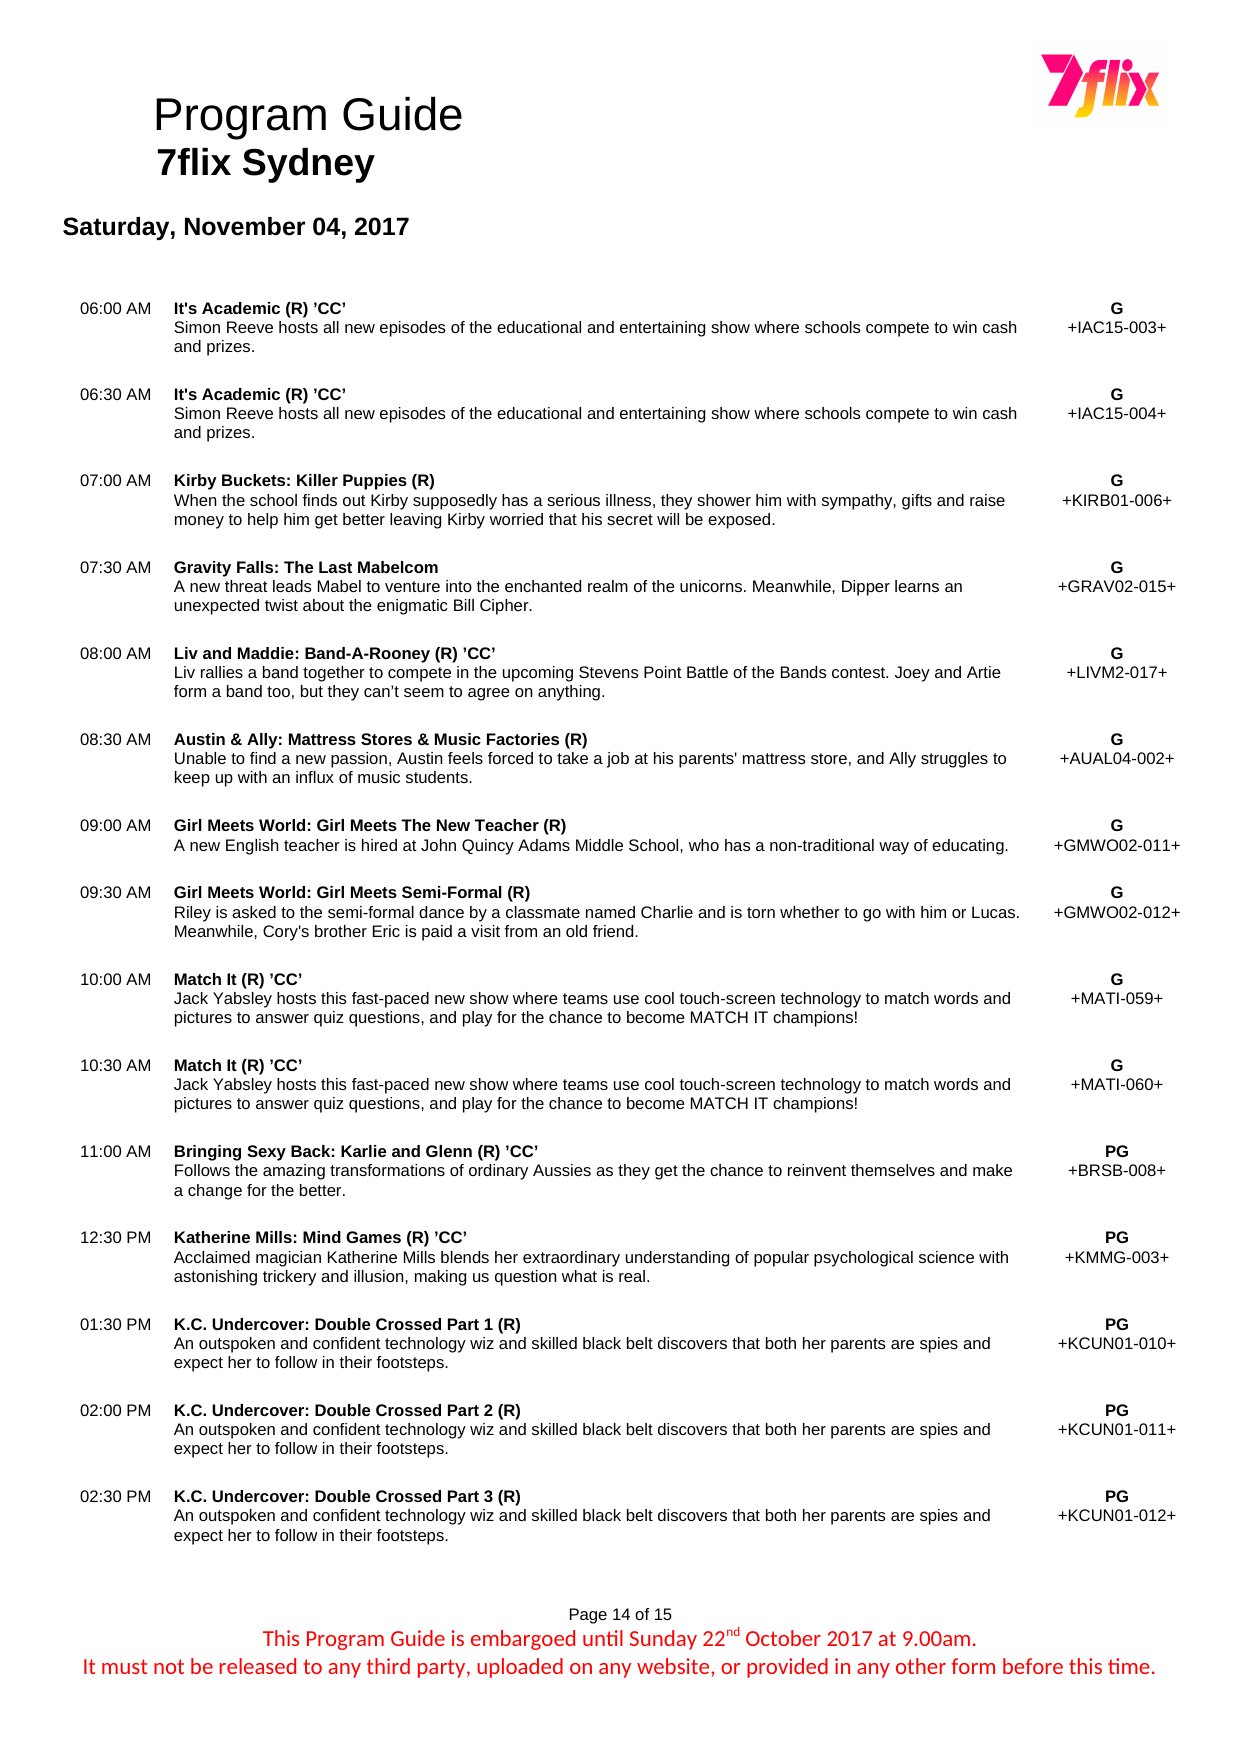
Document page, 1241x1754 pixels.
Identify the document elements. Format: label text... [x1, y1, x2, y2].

table_header It's Academic (R) ’CC’ Simon Reeve hosts all new episodes of the educational and entertaining show where schools compete to win cash and prizes. [163, 385, 1033, 442]
table_header 09:00 AM [63, 816, 162, 854]
table_header Kirby Buckets: Killer Puppies (R) When the school finds out Kirby supposedly has a serious illness, they shower him with sympathy, gifts and raise money to help him get better leaving Kirby worried that his secret will be exposed. [163, 471, 1033, 529]
table_header G +LIVM2-017+ [1034, 644, 1200, 701]
table_header PG +KCUN01-012+ [1034, 1487, 1200, 1544]
table_header G +GMWO02-012+ [1034, 883, 1200, 941]
table_header 01:30 PM [63, 1315, 162, 1372]
table_header G +KIRB01-006+ [1034, 471, 1200, 529]
table_header 11:00 AM [63, 1142, 162, 1199]
table_header G +AUAL04-002+ [1034, 730, 1200, 787]
table_header Katherine Mills: Mind Games (R) ’CC’ Acclaimed magician Katherine Mills blends her extraordinary understanding of popular psychological science with astonishing trickery and illusion, making us question what is real. [163, 1228, 1033, 1286]
table_header 10:30 AM [63, 1056, 162, 1113]
table_header G +MATI-059+ [1034, 970, 1200, 1027]
table_header G +IAC15-004+ [1034, 385, 1200, 442]
table_header 09:30 AM [63, 883, 162, 941]
picture [1031, 41, 1170, 131]
table_header 06:30 AM [63, 385, 162, 442]
table_header 06:00 AM [63, 299, 162, 356]
table_header It's Academic (R) ’CC’ Simon Reeve hosts all new episodes of the educational and entertaining show where schools compete to win cash and prizes. [163, 299, 1033, 356]
table_header 08:30 AM [63, 730, 162, 787]
table_header K.C. Undercover: Double Crossed Part 1 (R) An outspoken and confident technology wiz and skilled black belt discovers that both her parents are spies and expect her to follow in their footsteps. [163, 1315, 1033, 1372]
table_header Austin & Ally: Mattress Stores & Music Factories (R) Unable to find a new passion, Austin feels forced to take a job at his parents' mattress store, and Ally struggles to keep up with an influx of music students. [163, 730, 1033, 787]
table_header Girl Meets World: Girl Meets The New Teacher (R) A new English teacher is hired at John Quincy Adams Middle School, who has a non-traditional way of educating. [163, 816, 1033, 854]
table_header G +IAC15-003+ [1034, 299, 1200, 356]
table_header Girl Meets World: Girl Meets Semi-Formal (R) Riley is asked to the semi-formal dance by a classmate named Charlie and is torn whether to go with him or Lucas. Meanwhile, Cory's brother Eric is paid a visit from an old friend. [163, 883, 1033, 941]
table_header Match It (R) ’CC’ Jack Yabsley hosts this fast-paced new show where teams use cool touch-screen technology to match words and pictures to answer quiz questions, and play for the chance to become MATCH IT champions! [163, 970, 1033, 1027]
table_header 12:30 PM [63, 1228, 162, 1286]
table_header PG +KMMG-003+ [1034, 1228, 1200, 1286]
table_header 08:00 AM [63, 644, 162, 701]
table_header 10:00 AM [63, 970, 162, 1027]
text Saturday, November 04, 2017 [62, 212, 1178, 241]
table_header 02:30 PM [63, 1487, 162, 1544]
table_header Liv and Maddie: Band-A-Rooney (R) ’CC’ Liv rallies a band together to compete in the upcoming Stevens Point Battle of the Bands contest. Joey and Artie form a band too, but they can’t seem to agree on anything. [163, 644, 1033, 701]
table_header PG +KCUN01-010+ [1034, 1315, 1200, 1372]
table_header G +MATI-060+ [1034, 1056, 1200, 1113]
table_header PG +KCUN01-011+ [1034, 1401, 1200, 1458]
table_header 07:30 AM [63, 558, 162, 615]
table_header Gravity Falls: The Last Mabelcom A new threat leads Mabel to venture into the enchanted realm of the unicorns. Meanwhile, Dipper learns an unexpected twist about the enigmatic Bill Cipher. [163, 558, 1033, 615]
table_header 02:00 PM [63, 1401, 162, 1458]
table_header K.C. Undercover: Double Crossed Part 2 (R) An outspoken and confident technology wiz and skilled black belt discovers that both her parents are spies and expect her to follow in their footsteps. [163, 1401, 1033, 1458]
table_header G +GMWO02-011+ [1034, 816, 1200, 854]
table_header 07:00 AM [63, 471, 162, 529]
table_header G +GRAV02-015+ [1034, 558, 1200, 615]
table_header PG +BRSB-008+ [1034, 1142, 1200, 1199]
table_header Bringing Sexy Back: Karlie and Glenn (R) ’CC’ Follows the amazing transformations of ordinary Aussies as they get the chance to reinvent themselves and make a change for the better. [163, 1142, 1033, 1199]
table_header Match It (R) ’CC’ Jack Yabsley hosts this fast-paced new show where teams use cool touch-screen technology to match words and pictures to answer quiz questions, and play for the chance to become MATCH IT champions! [163, 1056, 1033, 1113]
table_header K.C. Undercover: Double Crossed Part 3 (R) An outspoken and confident technology wiz and skilled black belt discovers that both her parents are spies and expect her to follow in their footsteps. [163, 1487, 1033, 1544]
